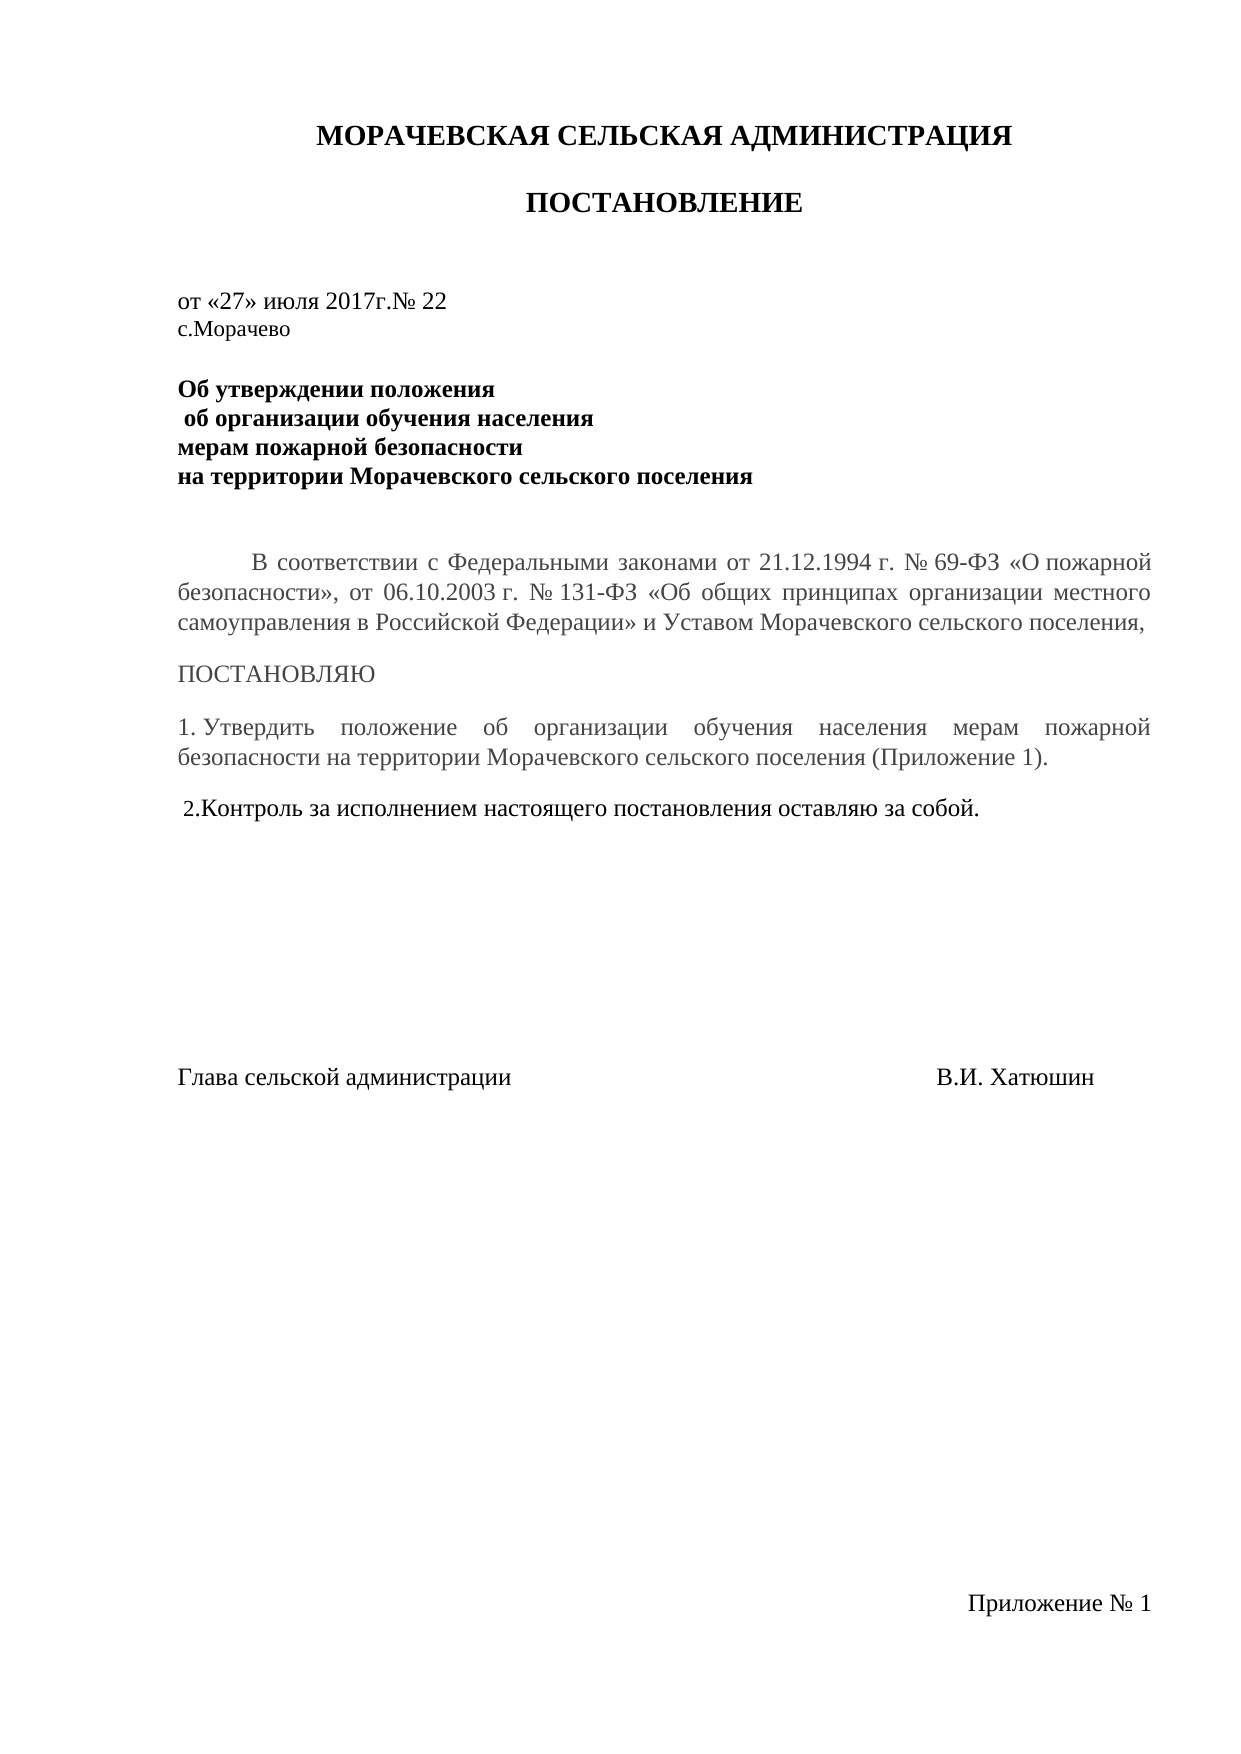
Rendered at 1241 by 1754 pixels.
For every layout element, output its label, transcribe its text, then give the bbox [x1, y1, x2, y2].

text ПОСТАНОВЛЯЮ [177, 658, 1152, 688]
text 1. Утвердить положение об организации обучения населения мерам пожарной безопасности на территории Морачевского сельского поселения (Приложение 1). [177, 711, 1152, 771]
text от «27» июля 2017г.№ 22 [177, 286, 1152, 314]
text Глава сельской администрации В.И. Хатюшин [177, 1062, 1152, 1091]
text МОРАЧЕВСКАЯ СЕЛЬСКАЯ АДМИНИСТРАЦИЯ [177, 118, 1152, 152]
text В соответствии с Федеральными законами от 21.12.1994 г. № 69-ФЗ «О пожарной безопасности», от 06.10.2003 г. № 131-ФЗ «Об общих принципах организации местного самоуправления в Российской Федерации» и Уставом Морачевского сельского поселения, [177, 546, 1152, 636]
text об организации обучения населения [177, 403, 1152, 432]
text мерам пожарной безопасности [177, 432, 1152, 461]
text Приложение № 1 [177, 1588, 1152, 1617]
text ПОСТАНОВЛЕНИЕ [177, 185, 1152, 219]
text с.Морачево [177, 314, 1152, 341]
text 2.Контроль за исполнением настоящего постановления оставляю за собой. [177, 793, 1152, 822]
text Об утверждении положения [177, 374, 1152, 403]
text на территории Морачевского сельского поселения [177, 461, 1152, 489]
